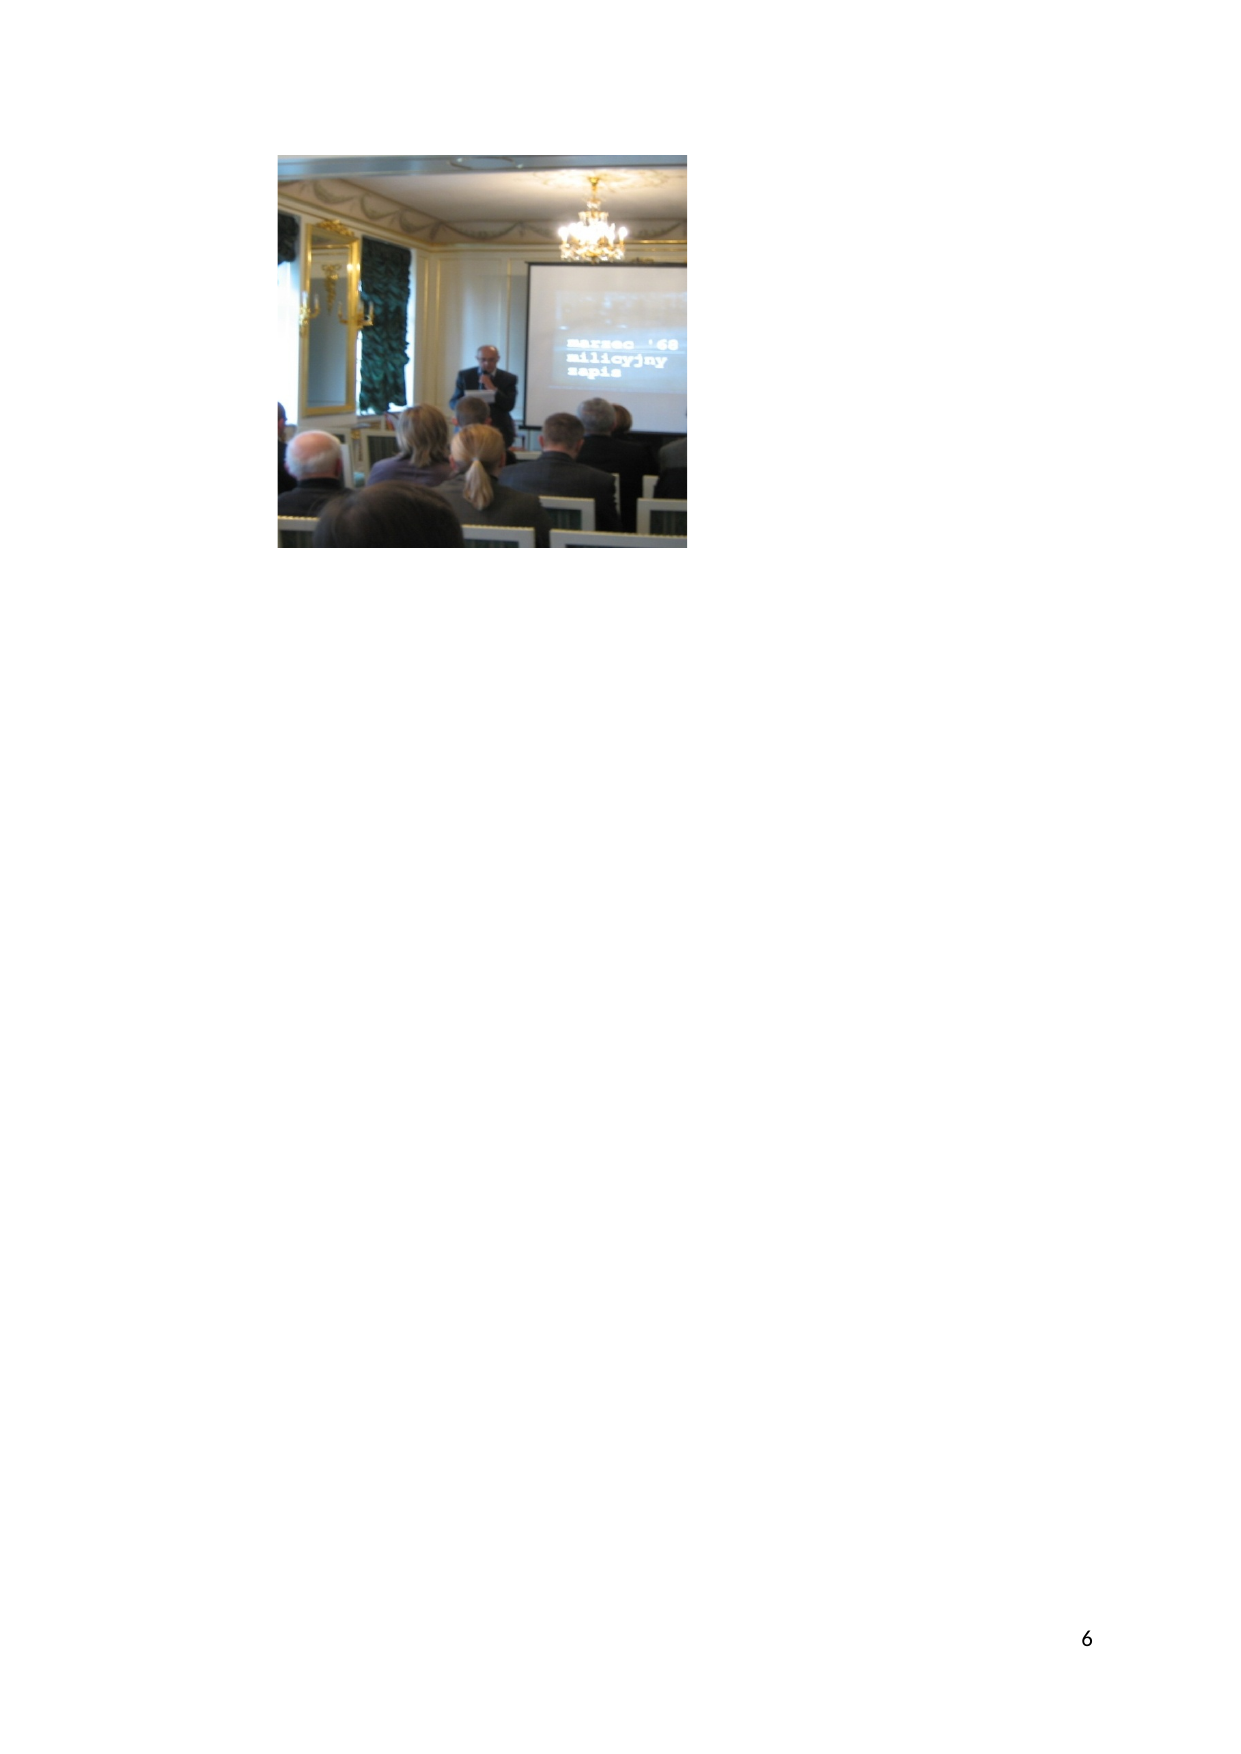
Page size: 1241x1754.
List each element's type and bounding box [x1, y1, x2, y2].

picture [277, 155, 687, 546]
